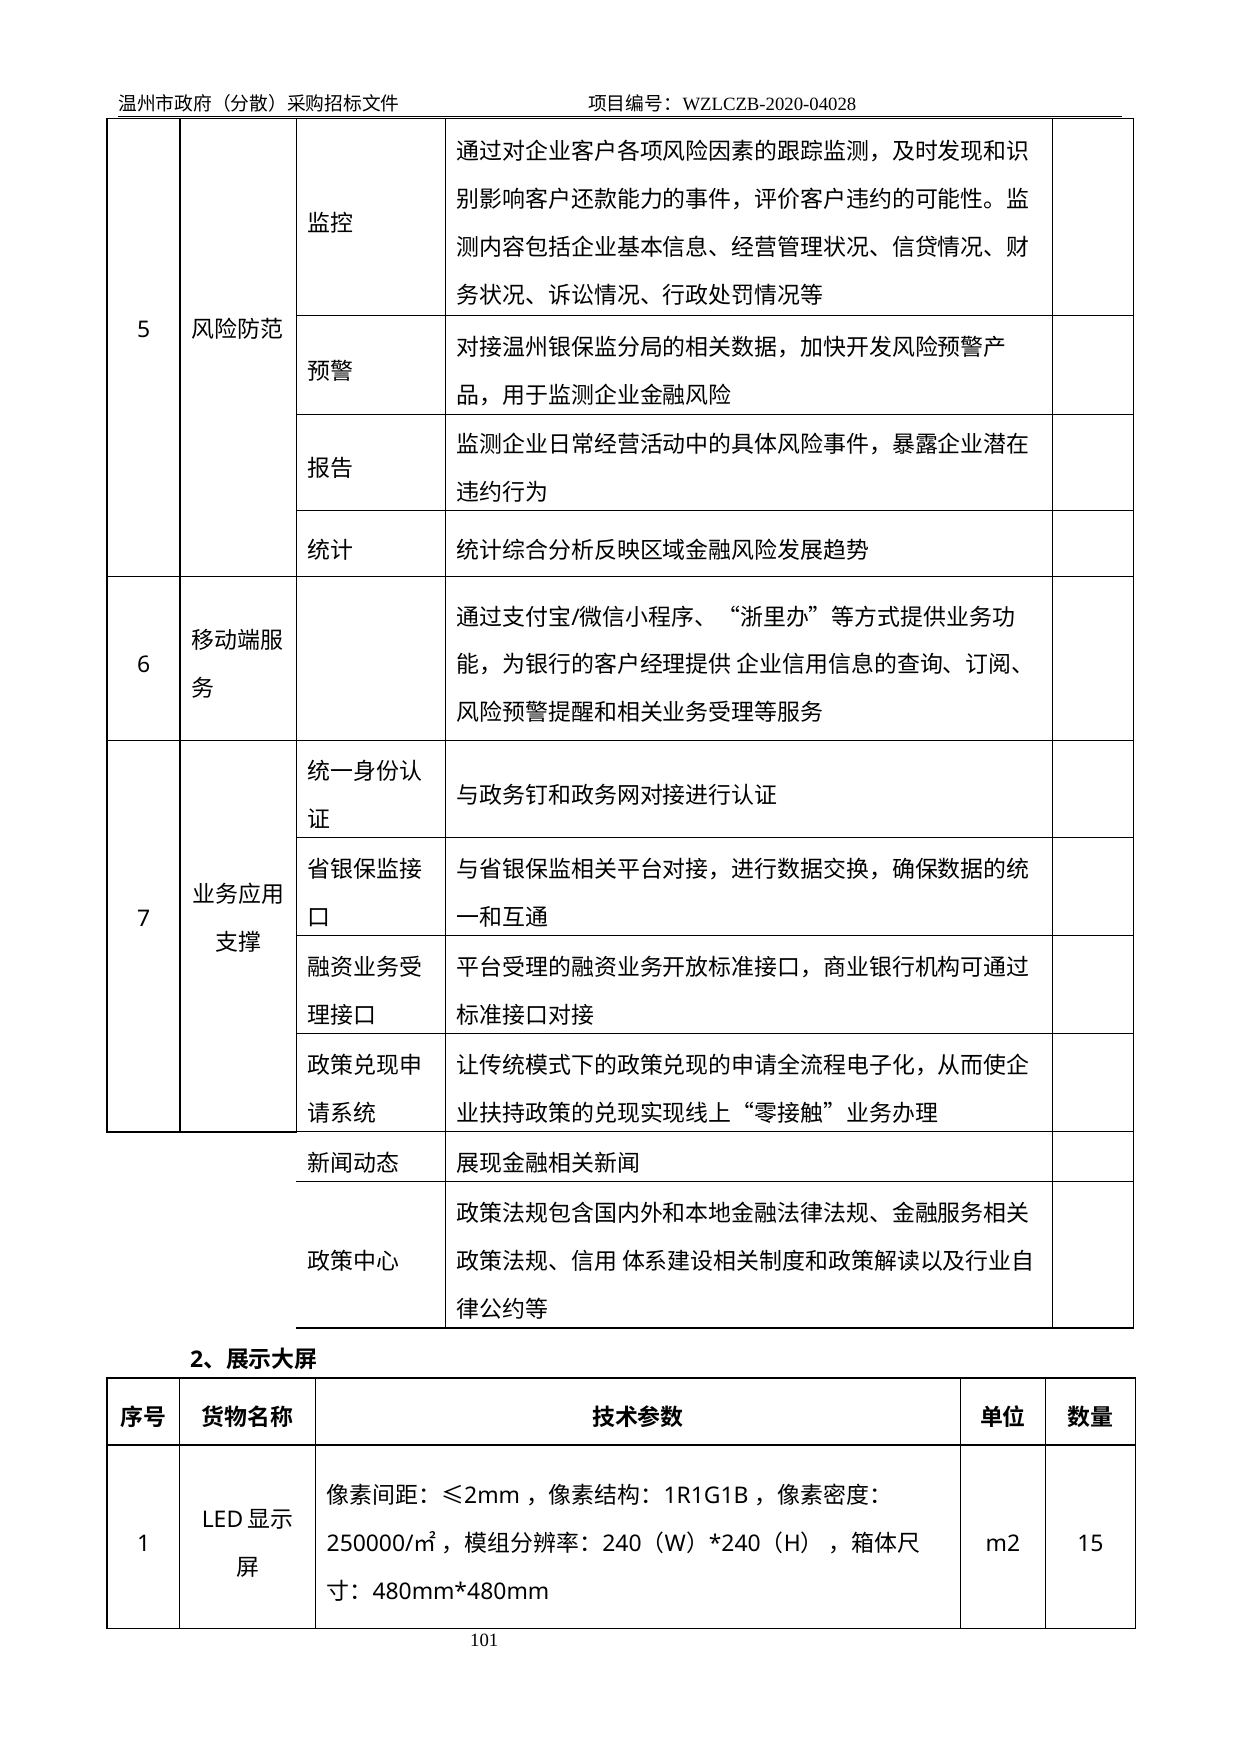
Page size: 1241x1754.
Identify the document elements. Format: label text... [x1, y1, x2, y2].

table_cell 政策兑现申请系统 [297, 1034, 445, 1131]
table_cell [1053, 1034, 1133, 1131]
table_cell [1053, 415, 1133, 510]
table_cell 对接温州银保监分局的相关数据，加快开发风险预警产品，用于监测企业金融风险 [446, 316, 1052, 413]
table_cell [1053, 511, 1133, 576]
table_cell 融资业务受理接口 [297, 936, 445, 1033]
table_cell 预警 [297, 316, 445, 413]
table_cell 报告 [297, 415, 445, 510]
table_cell [1053, 936, 1133, 1033]
table_cell [1053, 1182, 1133, 1327]
table_cell [297, 577, 445, 740]
table_cell [1053, 1132, 1133, 1181]
table_header 货物名称 [180, 1379, 315, 1443]
table_cell 6 [108, 577, 179, 740]
table_cell 监控 [297, 119, 445, 315]
table_cell [1053, 838, 1133, 935]
table_cell 通过对企业客户各项风险因素的跟踪监测，及时发现和识别影响客户还款能力的事件，评价客户违约的可能性。监测内容包括企业基本信息、经营管理状况、信贷情况、财务状况、诉讼情况、行政处罚情况等 [446, 119, 1052, 315]
table_cell 政策中心 [296, 1182, 445, 1327]
table_cell 统一身份认证 [297, 741, 445, 837]
table_cell [1053, 741, 1133, 837]
table_header 数量 [1046, 1379, 1135, 1443]
table_cell 业务应用支撑 [181, 741, 296, 1131]
table_cell 与政务钉和政务网对接进行认证 [446, 741, 1052, 837]
table_cell m2 [961, 1446, 1045, 1628]
table_cell 监测企业日常经营活动中的具体风险事件，暴露企业潜在违约行为 [446, 415, 1052, 510]
table_header 技术参数 [316, 1379, 960, 1443]
table_cell 5 [108, 119, 179, 576]
table_header 单位 [961, 1379, 1045, 1443]
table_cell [316, 1446, 960, 1628]
table_cell [1053, 577, 1133, 740]
table_cell 1 [108, 1446, 179, 1628]
table_cell 风险防范 [181, 119, 296, 576]
table_cell 让传统模式下的政策兑现的申请全流程电子化，从而使企业扶持政策的兑现实现线上“零接触”业务办理 [446, 1034, 1052, 1131]
table_cell 展现金融相关新闻 [446, 1132, 1052, 1181]
table_cell 省银保监接口 [297, 838, 445, 935]
table_cell 移动端服务 [181, 577, 296, 740]
table_cell [1053, 316, 1133, 413]
subtitle 2、展示大屏 [190, 1329, 1122, 1377]
table_cell 统计 [297, 511, 445, 576]
table_cell 平台受理的融资业务开放标准接口，商业银行机构可通过标准接口对接 [446, 936, 1052, 1033]
table_header 序号 [108, 1379, 179, 1443]
table_cell 与省银保监相关平台对接，进行数据交换，确保数据的统一和互通 [446, 838, 1052, 935]
table_cell 通过支付宝/微信小程序、“浙里办”等方式提供业务功能，为银行的客户经理提供 企业信用信息的查询、订阅、风险预警提醒和相关业务受理等服务 [446, 577, 1052, 740]
table_cell 7 [108, 741, 179, 1131]
table_cell LED显示屏 [180, 1446, 315, 1628]
table_cell 政策法规包含国内外和本地金融法律法规、金融服务相关政策法规、信用 体系建设相关制度和政策解读以及行业自律公约等 [446, 1182, 1052, 1327]
table_cell [1053, 119, 1133, 315]
table_cell 15 [1046, 1446, 1135, 1628]
table_cell 统计综合分析反映区域金融风险发展趋势 [446, 511, 1052, 576]
table_cell 新闻动态 [296, 1132, 445, 1181]
